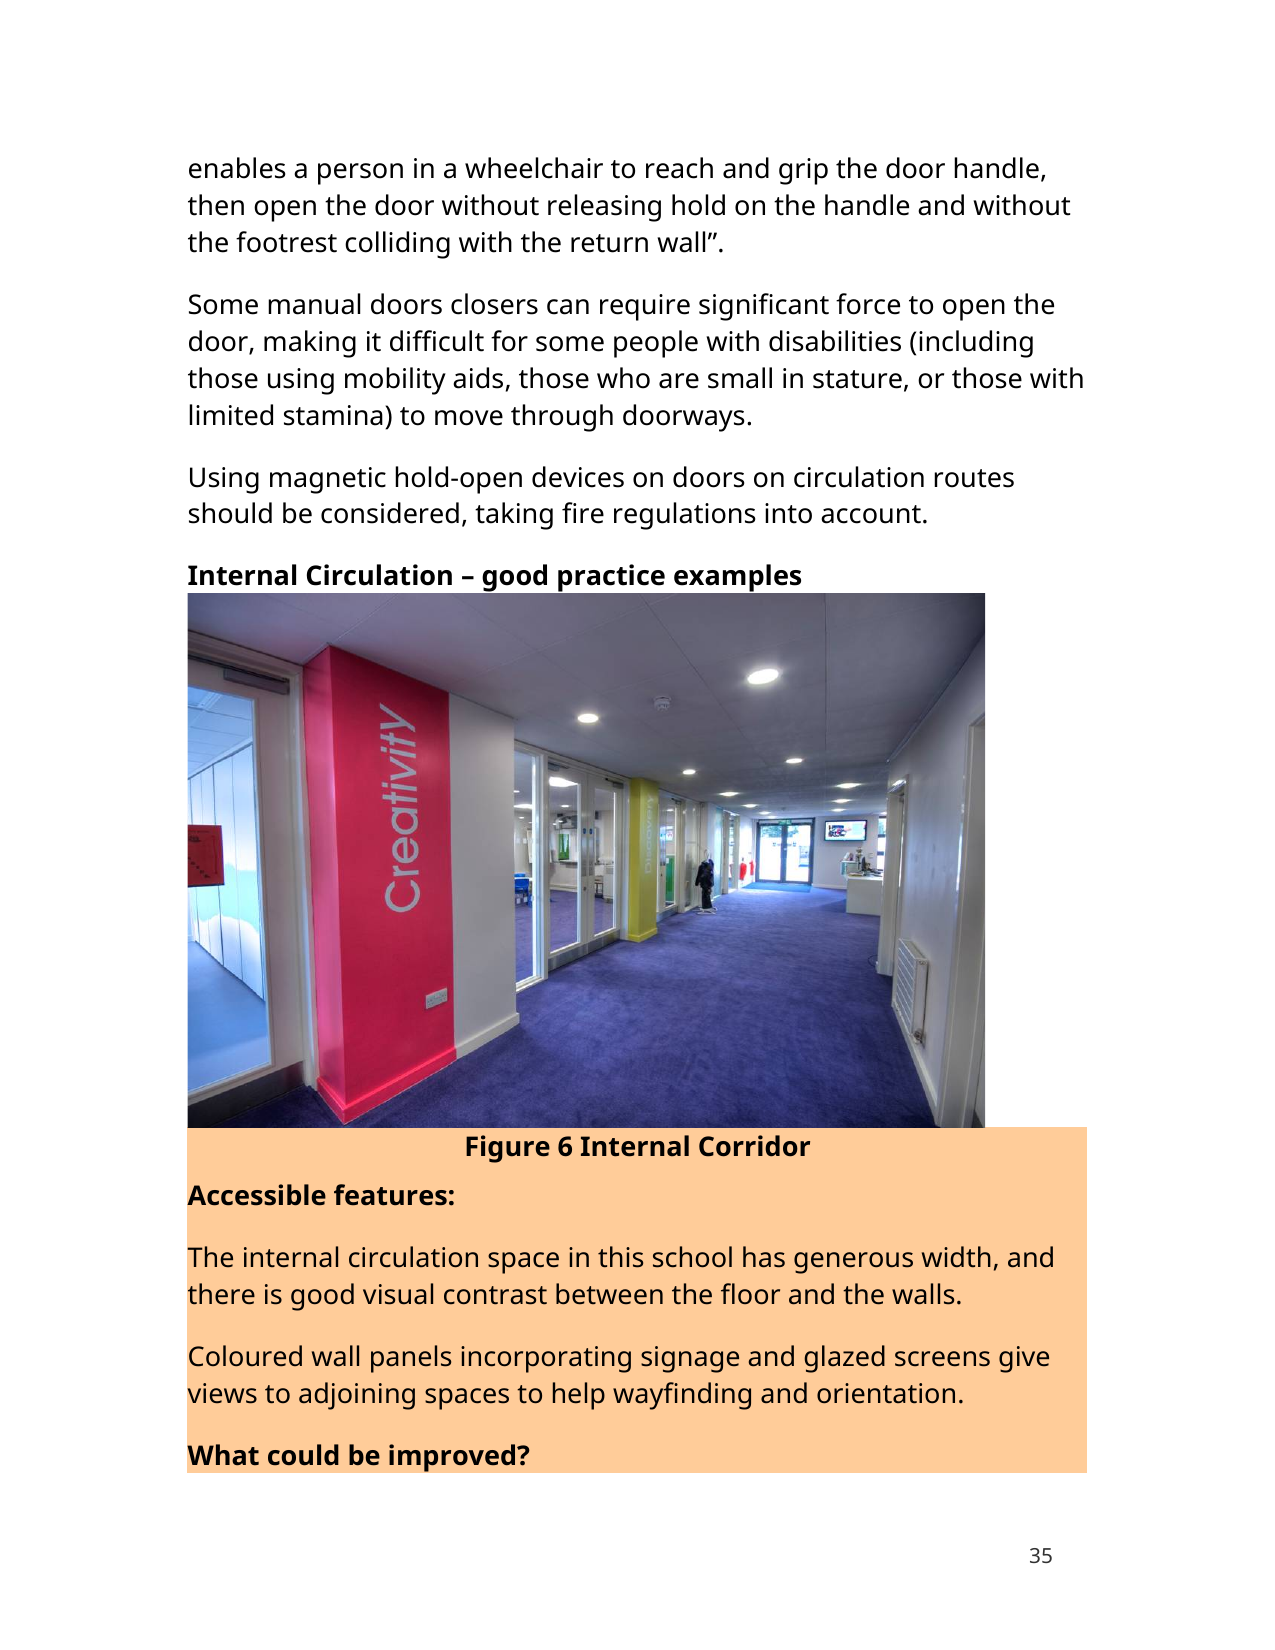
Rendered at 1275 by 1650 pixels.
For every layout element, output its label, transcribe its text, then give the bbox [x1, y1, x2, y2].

subtitle Internal Circulation – good practice examples [187, 557, 1087, 594]
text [187, 150, 1087, 261]
picture [187, 593, 986, 1128]
text Accessible features: [187, 1177, 1087, 1214]
text What could be improved? [187, 1436, 1087, 1473]
text Some manual doors closers can require significant force to open the door, making it difficult for some people with disabilities (including those using mobility aids, those who are small in stature, or those with limited stamina) to move through doorways. [187, 286, 1087, 433]
text Coloured wall panels incorporating signage and glazed screens give views to adjoining spaces to help wayfinding and orientation. [187, 1337, 1087, 1411]
text The internal circulation space in this school has generous width, and there is good visual contrast between the floor and the walls. [187, 1239, 1087, 1312]
text Using magnetic hold-open devices on doors on circulation routes should be considered, taking fire regulations into account. [187, 458, 1087, 532]
text Figure 6 Internal Corridor [187, 1127, 1087, 1164]
